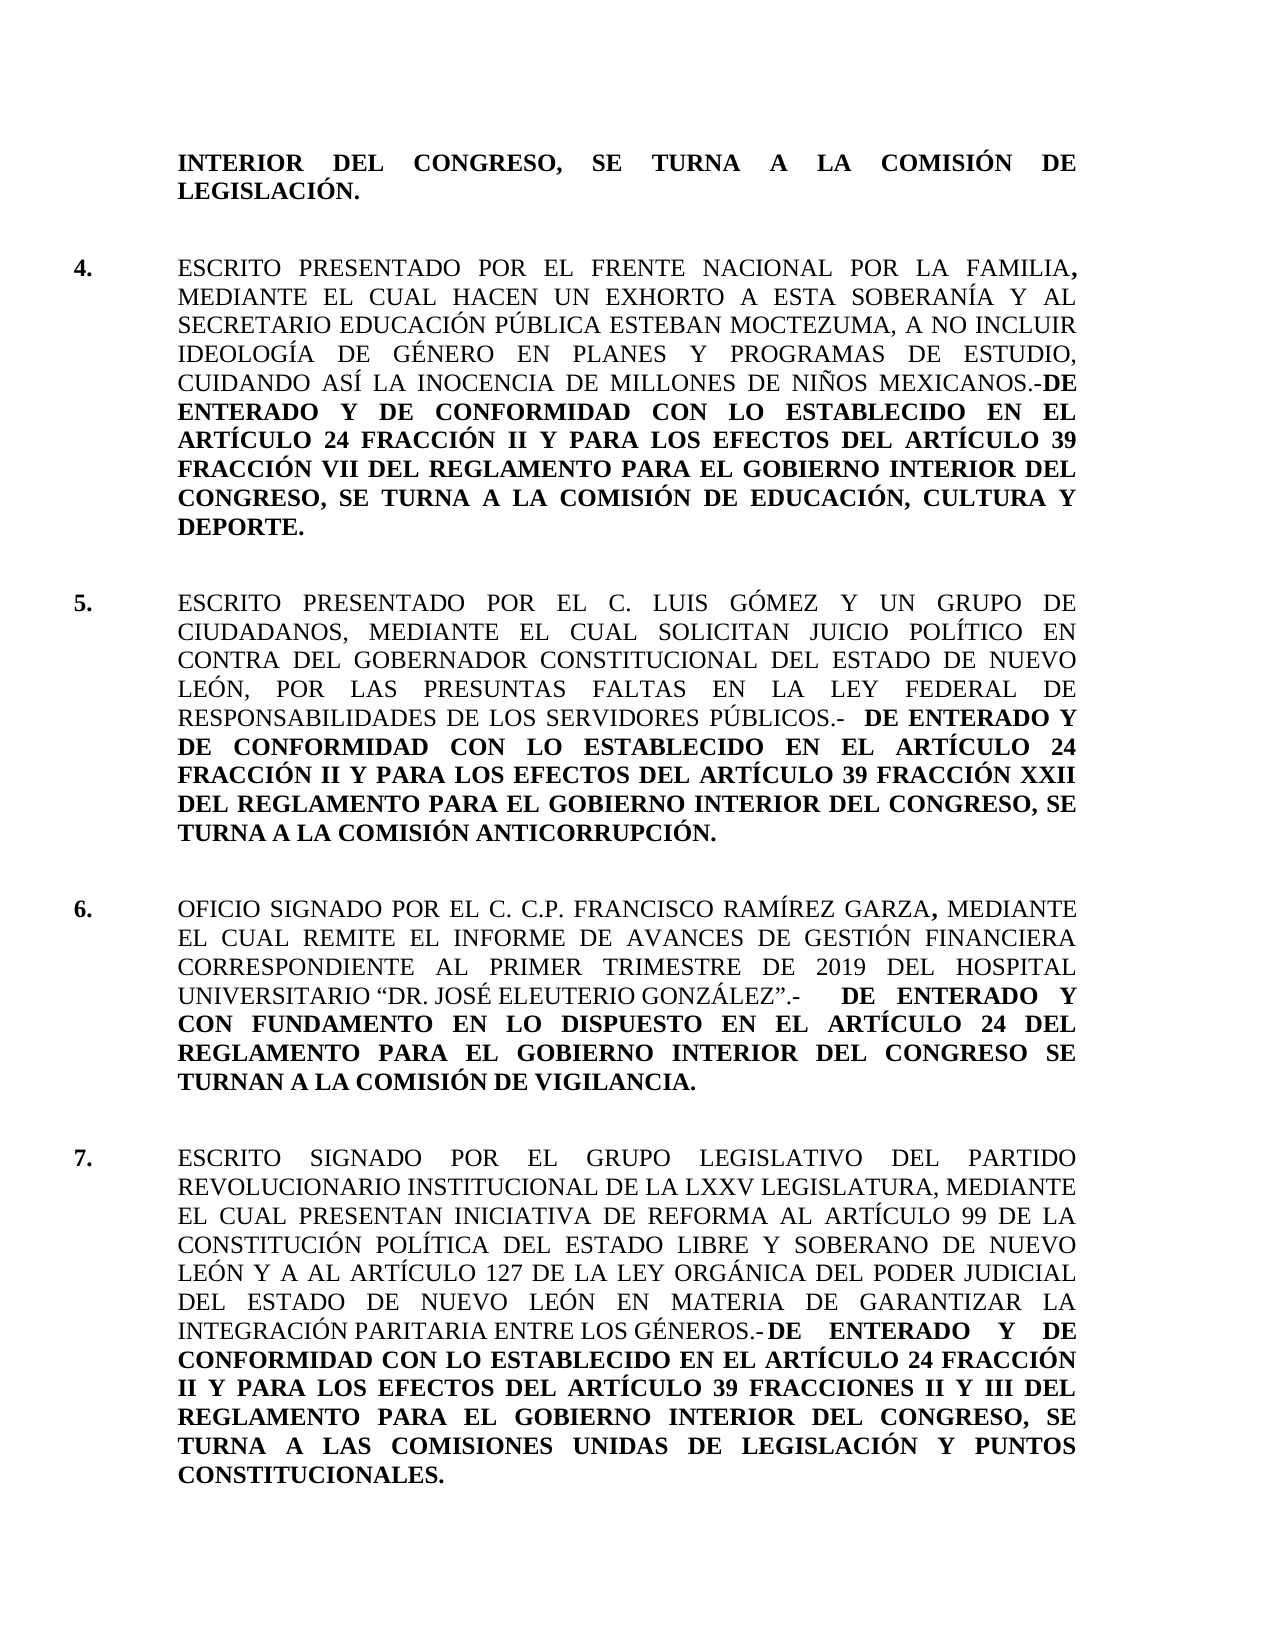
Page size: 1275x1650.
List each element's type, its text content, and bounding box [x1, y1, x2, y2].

list ESCRITO PRESENTADO POR EL FRENTE NACIONAL POR LA FAMILIA, MEDIANTE EL CUAL HACEN UN EXHORTO A ESTA SOBERANÍA Y AL SECRETARIO EDUCACIÓN PÚBLICA ESTEBAN MOCTEZUMA, A NO INCLUIR IDEOLOGÍA DE GÉNERO EN PLANES Y PROGRAMAS DE ESTUDIO, CUIDANDO ASÍ LA INOCENCIA DE MILLONES DE NIÑOS MEXICANOS.-DE ENTERADO Y DE CONFORMIDAD CON LO ESTABLECIDO EN EL ARTÍCULO 24 FRACCIÓN II Y PARA LOS EFECTOS DEL ARTÍCULO 39 FRACCIÓN VII DEL REGLAMENTO PARA EL GOBIERNO INTERIOR DEL CONGRESO, SE TURNA A LA COMISIÓN DE EDUCACIÓN, CULTURA Y DEPORTE. [74, 253, 1077, 540]
list ESCRITO SIGNADO POR EL GRUPO LEGISLATIVO DEL PARTIDO REVOLUCIONARIO INSTITUCIONAL DE LA LXXV LEGISLATURA, MEDIANTE EL CUAL PRESENTAN INICIATIVA DE REFORMA AL ARTÍCULO 99 DE LA CONSTITUCIÓN POLÍTICA DEL ESTADO LIBRE Y SOBERANO DE NUEVO LEÓN Y A AL ARTÍCULO 127 DE LA LEY ORGÁNICA DEL PODER JUDICIAL DEL ESTADO DE NUEVO LEÓN EN MATERIA DE GARANTIZAR LA INTEGRACIÓN PARITARIA ENTRE LOS GÉNEROS.- DE ENTERADO Y DE CONFORMIDAD CON LO ESTABLECIDO EN EL ARTÍCULO 24 FRACCIÓN II Y PARA LOS EFECTOS DEL ARTÍCULO 39 FRACCIONES II Y III DEL REGLAMENTO PARA EL GOBIERNO INTERIOR DEL CONGRESO, SE TURNA A LAS COMISIONES UNIDAS DE LEGISLACIÓN Y PUNTOS CONSTITUCIONALES. [74, 1143, 1077, 1488]
list OFICIO SIGNADO POR EL C. C.P. FRANCISCO RAMÍREZ GARZA, MEDIANTE EL CUAL REMITE EL INFORME DE AVANCES DE GESTIÓN FINANCIERA CORRESPONDIENTE AL PRIMER TRIMESTRE DE 2019 DEL HOSPITAL UNIVERSITARIO “DR. JOSÉ ELEUTERIO GONZÁLEZ”.- DE ENTERADO Y CON FUNDAMENTO EN LO DISPUESTO EN EL ARTÍCULO 24 DEL REGLAMENTO PARA EL GOBIERNO INTERIOR DEL CONGRESO SE TURNAN A LA COMISIÓN DE VIGILANCIA. [74, 894, 1077, 1096]
list ESCRITO PRESENTADO POR EL C. LUIS GÓMEZ Y UN GRUPO DE CIUDADANOS, MEDIANTE EL CUAL SOLICITAN JUICIO POLÍTICO EN CONTRA DEL GOBERNADOR CONSTITUCIONAL DEL ESTADO DE NUEVO LEÓN, POR LAS PRESUNTAS FALTAS EN LA LEY FEDERAL DE RESPONSABILIDADES DE LOS SERVIDORES PÚBLICOS.- DE ENTERADO Y DE CONFORMIDAD CON LO ESTABLECIDO EN EL ARTÍCULO 24 FRACCIÓN II Y PARA LOS EFECTOS DEL ARTÍCULO 39 FRACCIÓN XXII DEL REGLAMENTO PARA EL GOBIERNO INTERIOR DEL CONGRESO, SE TURNA A LA COMISIÓN ANTICORRUPCIÓN. [74, 588, 1077, 847]
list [74, 148, 1077, 205]
